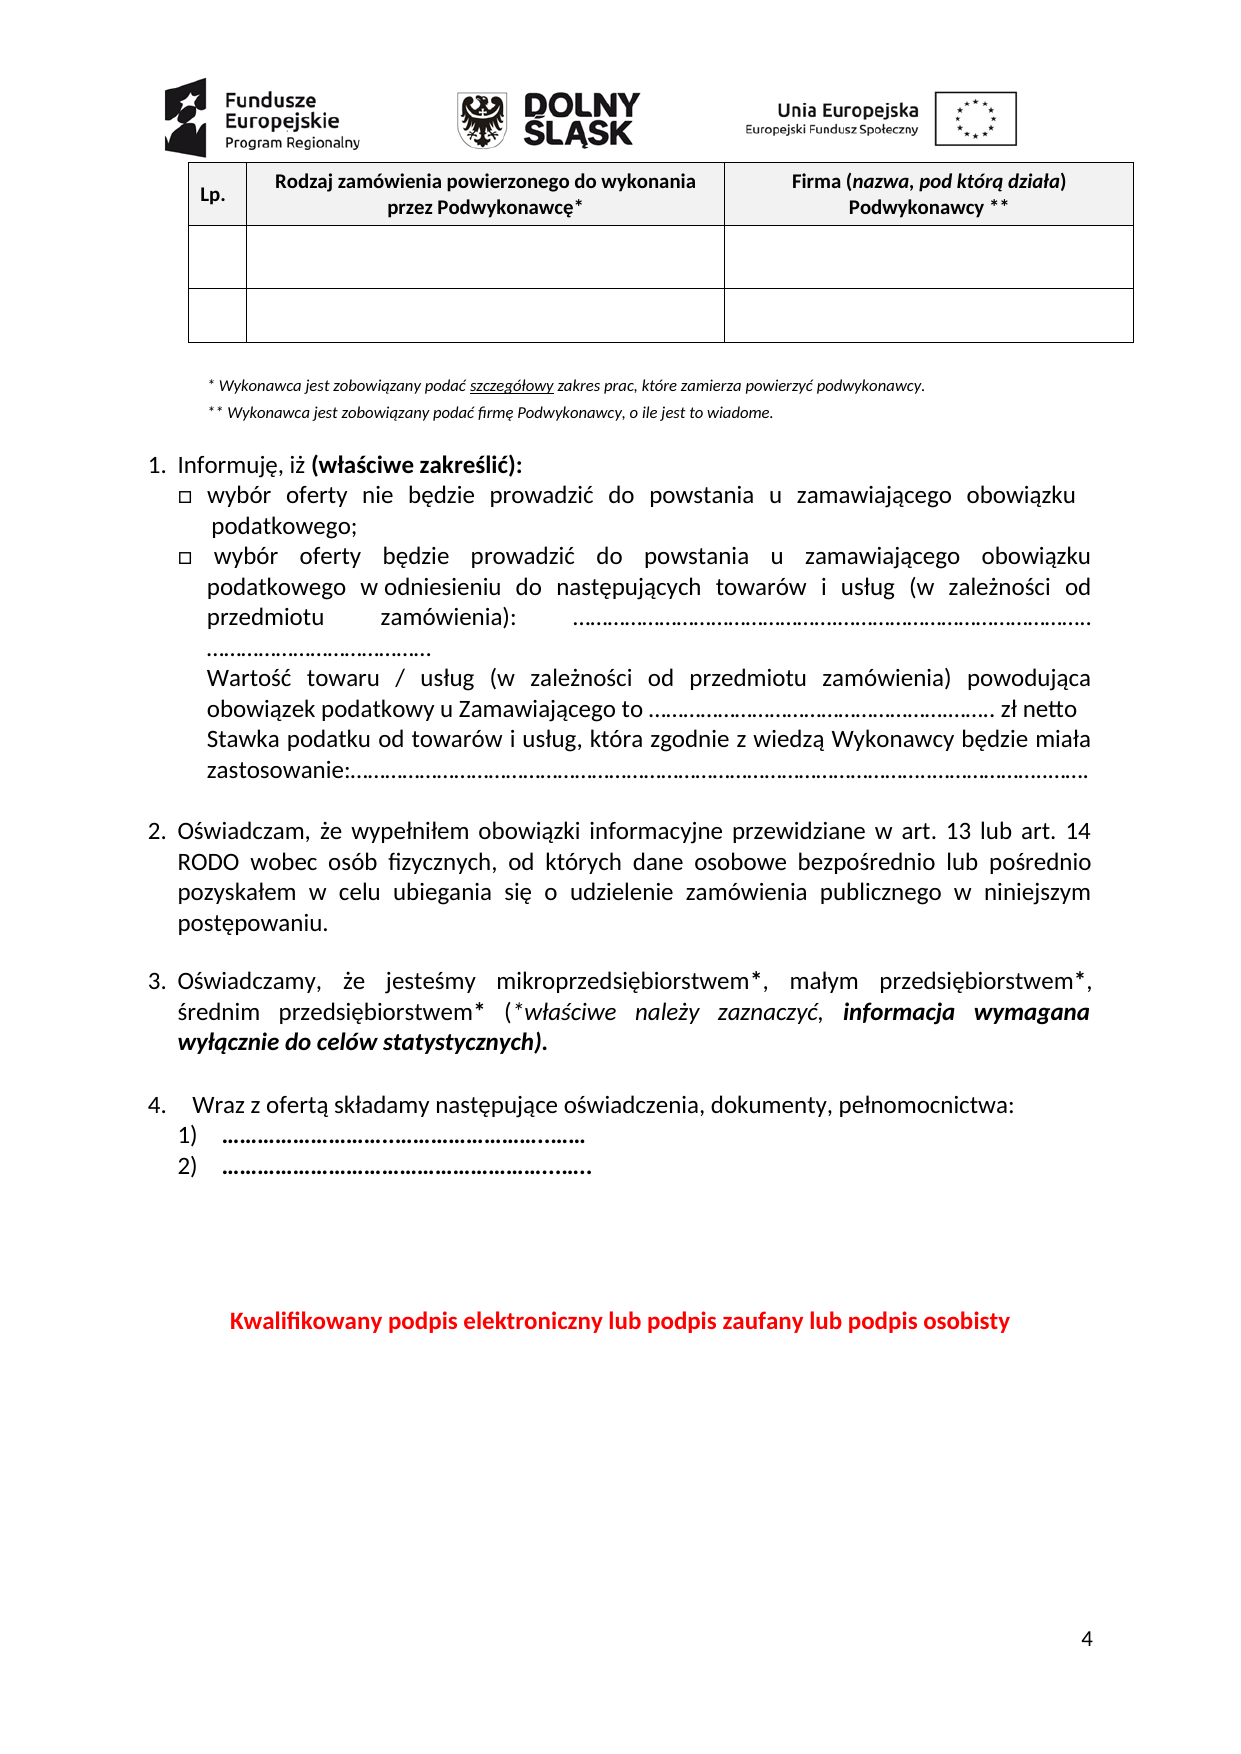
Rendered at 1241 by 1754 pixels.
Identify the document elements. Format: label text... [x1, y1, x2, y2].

table_cell [189, 226, 246, 288]
text Wartość towaru / usług (w zależności od przedmiotu zamówienia) powodująca obowiązek podatkowy u Zamawiającego to …………………………………………….…….. zł netto [207, 663, 1093, 724]
table_header Lp. [189, 163, 246, 225]
table_cell [725, 226, 1133, 288]
table_cell [247, 289, 724, 342]
text ** Wykonawca jest zobowiązany podać firmę Podwykonawcy, o ile jest to wiadome. [207, 402, 1093, 422]
list Oświadczamy, że jesteśmy mikroprzedsiębiorstwem*, małym przedsiębiorstwem*, średnim przedsiębiorstwem* (*właściwe należy zaznaczyć, informacja wymagana wyłącznie do celów statystycznych). [148, 965, 1093, 1057]
text Stawka podatku od towarów i usług, która zgodnie z wiedzą Wykonawcy będzie miała zastosowanie:………………………………………………………………………………………..………………..……. [207, 724, 1093, 785]
table_header Rodzaj zamówienia powierzonego do wykonania przez Podwykonawcę* [247, 163, 724, 225]
list Oświadczam, że wypełniłem obowiązki informacyjne przewidziane w art. 13 lub art. 14 RODO wobec osób fizycznych, od których dane osobowe bezpośrednio lub pośrednio pozyskałem w celu ubiegania się o udzielenie zamówienia publicznego w niniejszym postępowaniu. [148, 815, 1093, 937]
table_header Firma (nazwa, pod którą działa) Podwykonawcy ** [725, 163, 1133, 225]
text * Wykonawca jest zobowiązany podać szczegółowy zakres prac, które zamierza powierzyć podwykonawcy. [207, 376, 1093, 396]
list ………………………………………………...….. [177, 1150, 1093, 1181]
table_cell [725, 289, 1133, 342]
list Wraz z ofertą składamy następujące oświadczenia, dokumenty, pełnomocnictwa: [148, 1089, 1093, 1119]
text □ wybór oferty będzie prowadzić do powstania u zamawiającego obowiązku podatkowego w odniesieniu do następujących towarów i usług (w zależności od przedmiotu zamówienia): ……………………………………….……………………………………..………………………………… [177, 541, 1093, 663]
table_cell [189, 289, 246, 342]
list ………………………..……………………..…… [177, 1119, 1093, 1150]
text □ wybór oferty nie będzie prowadzić do powstania u zamawiającego obowiązku podatkowego; [177, 479, 1093, 541]
table_cell [247, 226, 724, 288]
list Informuję, iż (właściwe zakreślić): [148, 449, 1093, 479]
text Kwalifikowany podpis elektroniczny lub podpis zaufany lub podpis osobisty [148, 1305, 1093, 1336]
